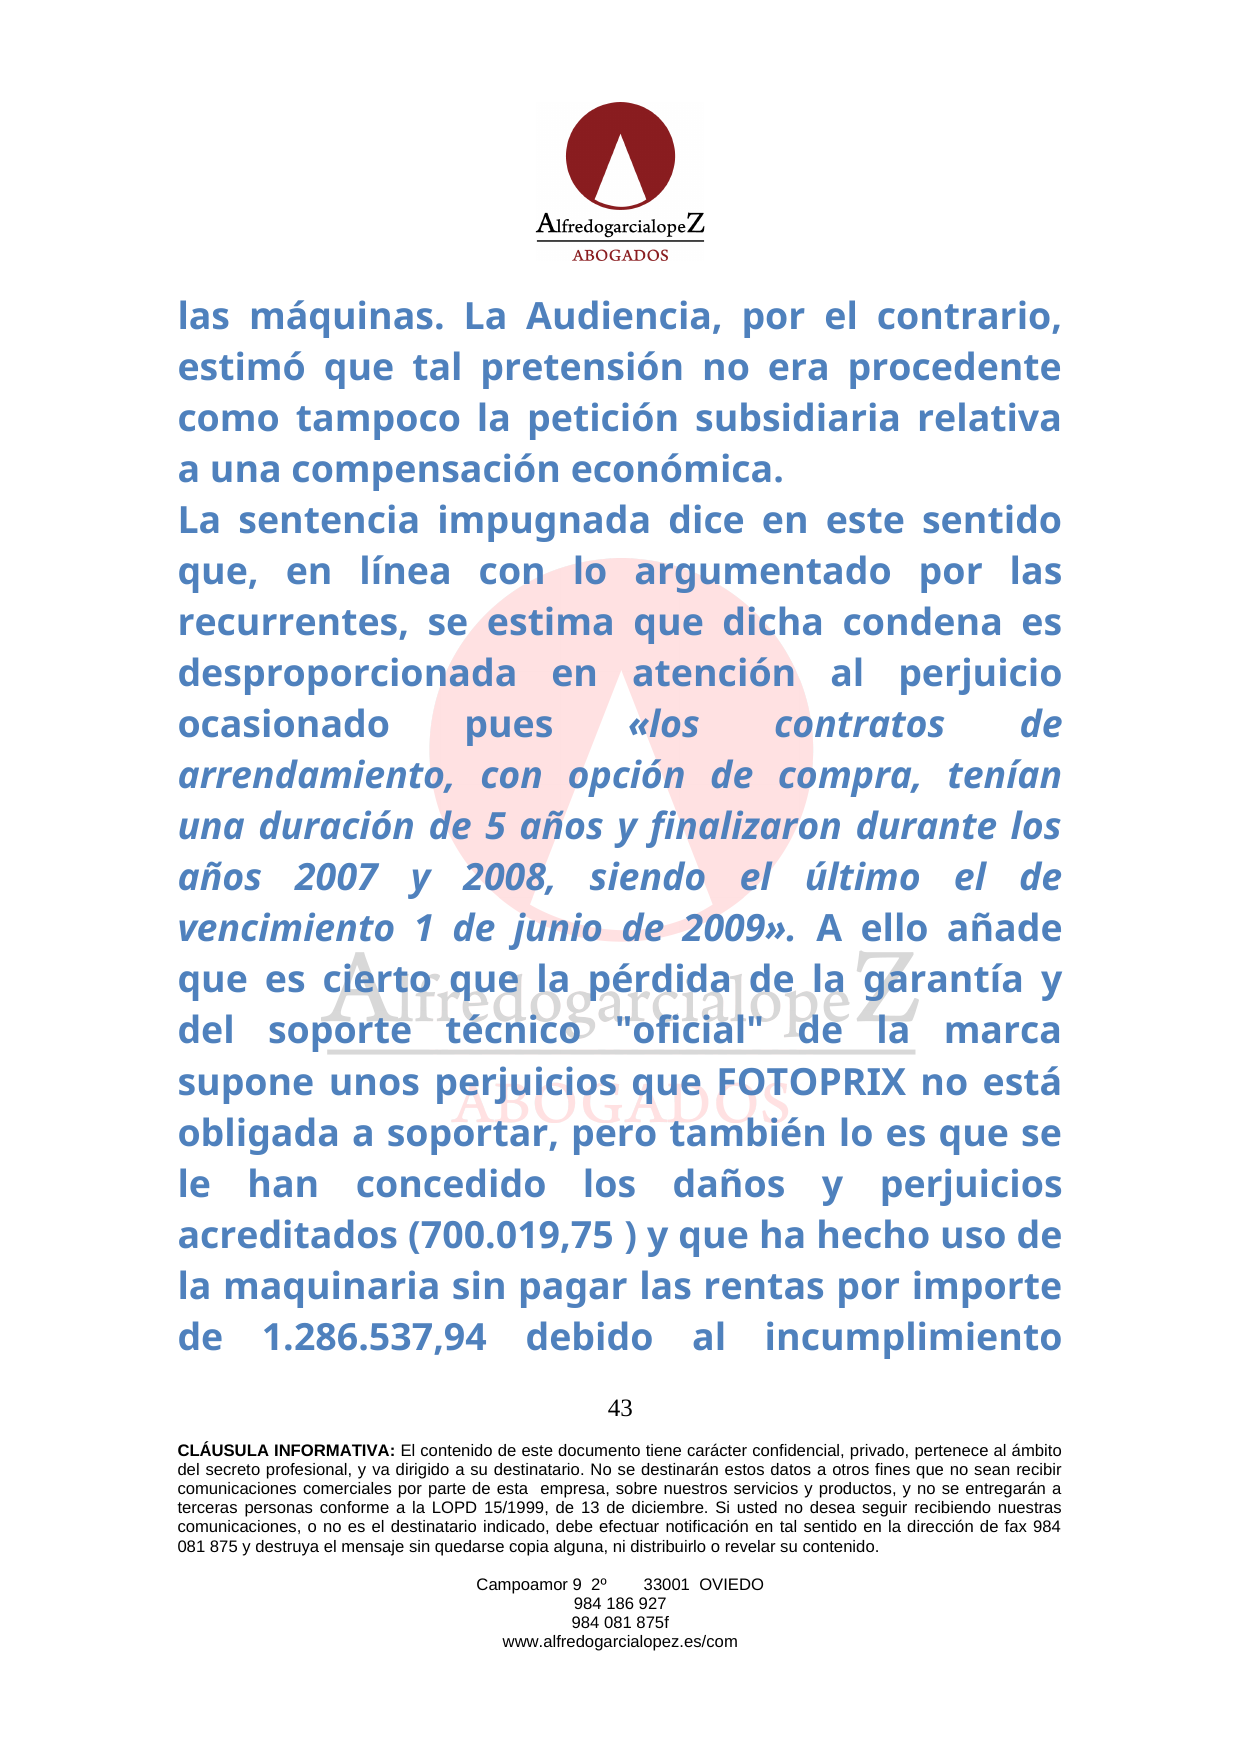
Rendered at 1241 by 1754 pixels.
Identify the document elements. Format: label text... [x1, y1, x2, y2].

picture [535, 102, 705, 261]
